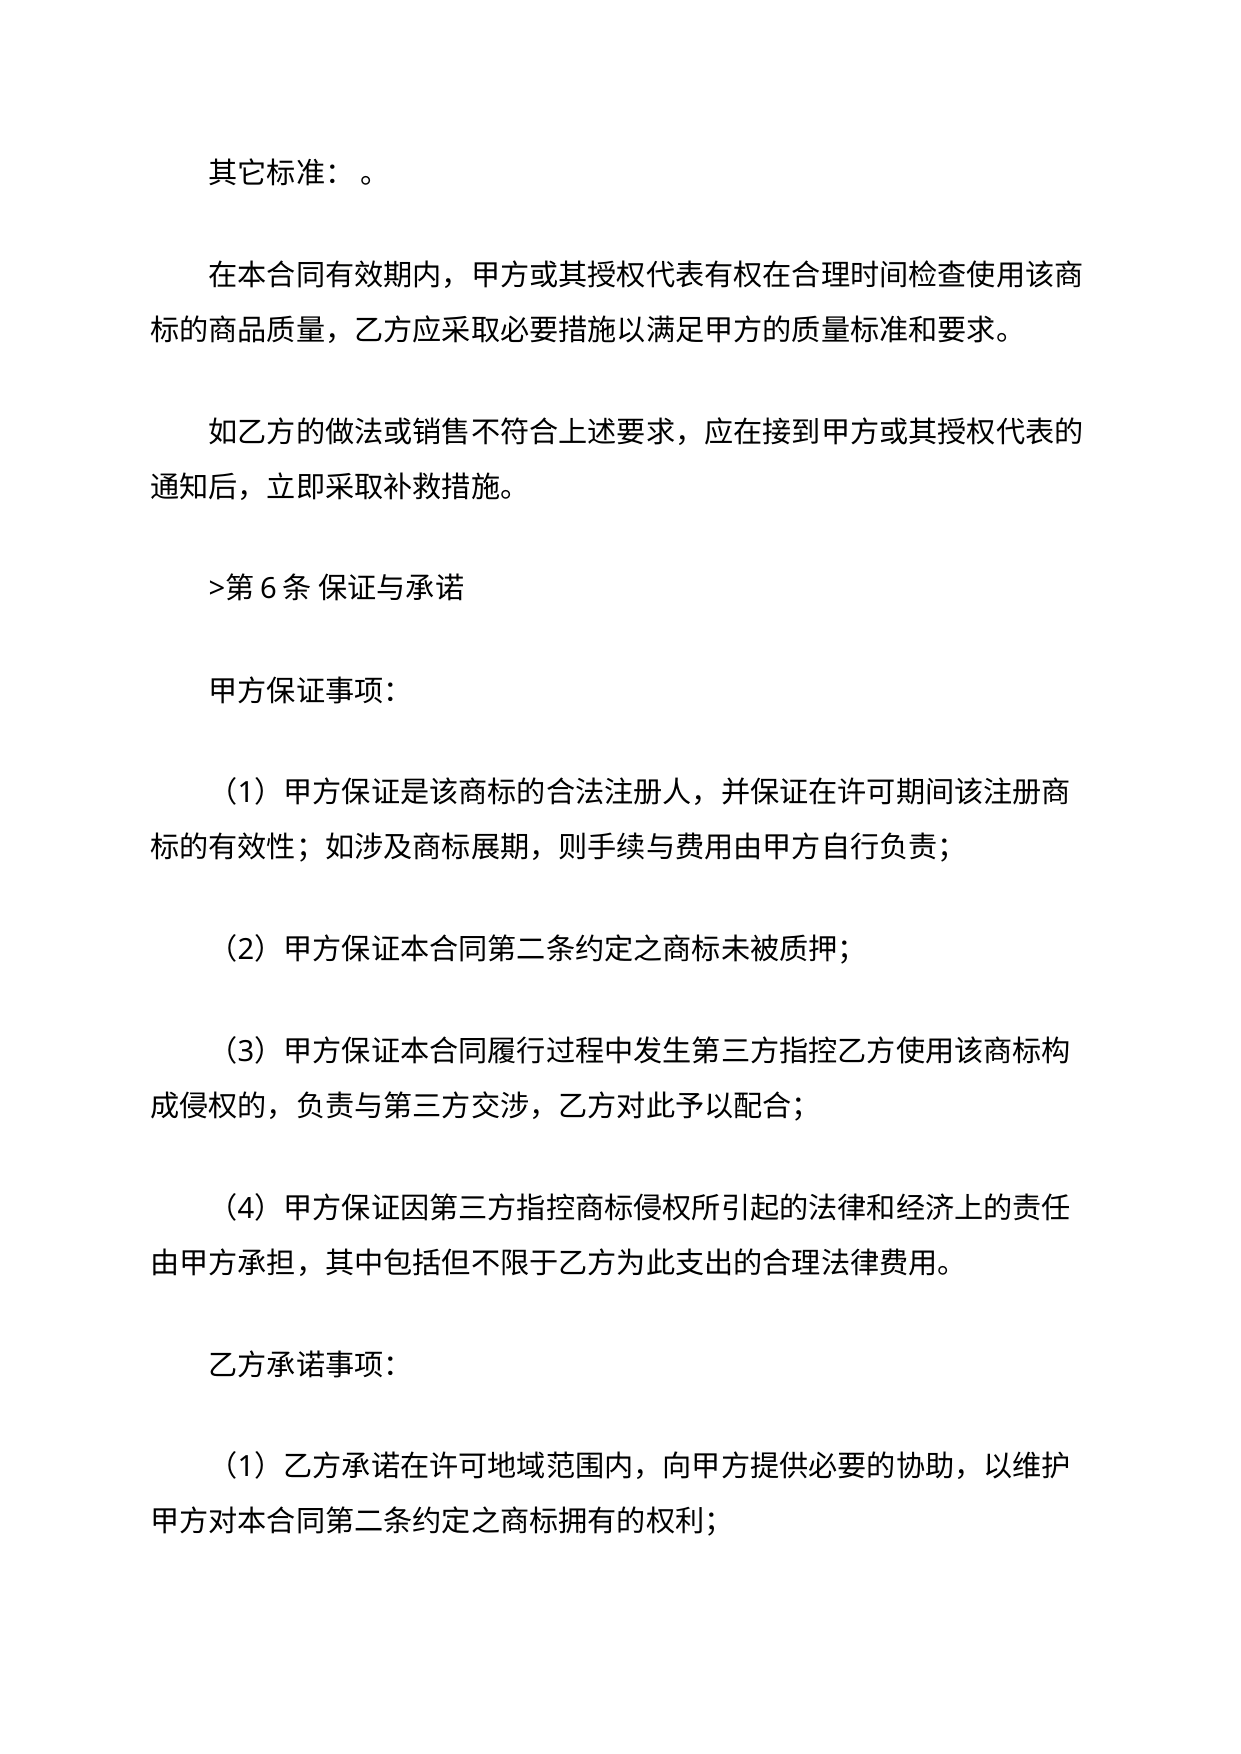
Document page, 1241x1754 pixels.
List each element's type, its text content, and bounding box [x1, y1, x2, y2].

text 其它标准： 。 [150, 150, 1090, 192]
text （1）甲方保证是该商标的合法注册人，并保证在许可期间该注册商标的有效性；如涉及商标展期，则手续与费用由甲方自行负责； [150, 769, 1090, 866]
text （2）甲方保证本合同第二条约定之商标未被质押； [150, 926, 1090, 968]
text （1）乙方承诺在许可地域范围内，向甲方提供必要的协助，以维护甲方对本合同第二条约定之商标拥有的权利； [150, 1443, 1090, 1540]
text 甲方保证事项： [150, 667, 1090, 709]
text （4）甲方保证因第三方指控商标侵权所引起的法律和经济上的责任由甲方承担，其中包括但不限于乙方为此支出的合理法律费用。 [150, 1184, 1090, 1282]
text 乙方承诺事项： [150, 1341, 1090, 1383]
text 在本合同有效期内，甲方或其授权代表有权在合理时间检查使用该商标的商品质量，乙方应采取必要措施以满足甲方的质量标准和要求。 [150, 252, 1090, 349]
text 如乙方的做法或销售不符合上述要求，应在接到甲方或其授权代表的通知后，立即采取补救措施。 [150, 408, 1090, 506]
text （3）甲方保证本合同履行过程中发生第三方指控乙方使用该商标构成侵权的，负责与第三方交涉，乙方对此予以配合； [150, 1028, 1090, 1125]
text >第6条 保证与承诺 [150, 565, 1090, 607]
